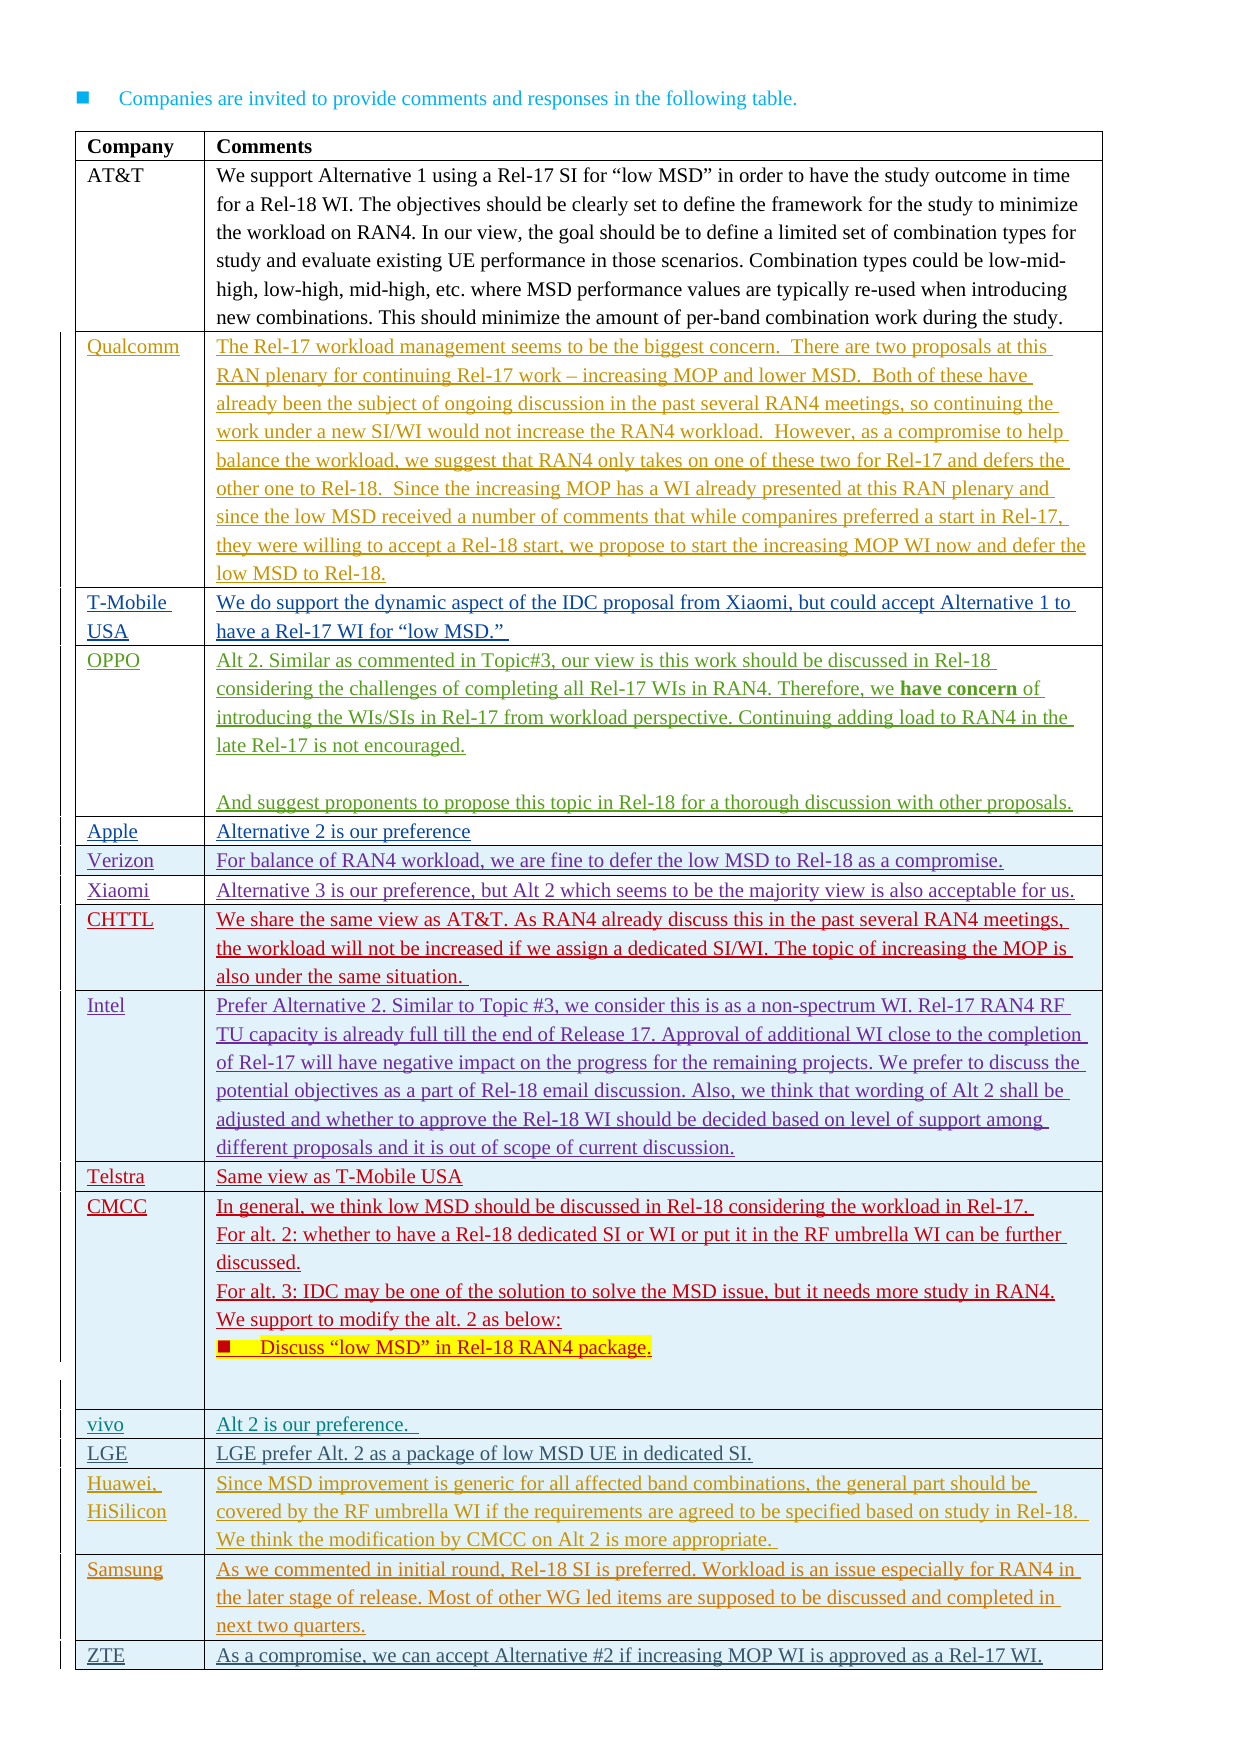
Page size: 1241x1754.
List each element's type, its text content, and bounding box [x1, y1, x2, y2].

list Companies are invited to provide comments and responses in the following table. [75, 84, 1165, 112]
table_cell [76, 817, 204, 845]
table_header Comments [205, 132, 1102, 160]
table_cell [76, 588, 204, 645]
table_cell We support Alternative 1 using a Rel-17 SI for “low MSD” in order to have the study outcome in time for a Rel-18 WI. The objectives should be clearly set to define the framework for the study to minimize the workload on RAN4. In our view, the goal should be to define a limited set of combination types for study and evaluate existing UE performance in those scenarios. Combination types could be low-mid-high, low-high, mid-high, etc. where MSD performance values are typically re-used when introducing new combinations. This should minimize the amount of per-band combination work during the study. [205, 161, 1102, 331]
table_cell [76, 646, 204, 816]
table_cell [205, 646, 1102, 816]
table_cell AT&T [76, 161, 204, 331]
table_cell [205, 588, 1102, 645]
table_header Company [76, 132, 204, 160]
table_cell [205, 876, 1102, 904]
table_cell [76, 332, 204, 587]
table_cell [205, 332, 1102, 587]
picture [527, 95, 534, 103]
table_cell [76, 876, 204, 904]
picture [501, 95, 508, 103]
table_cell [205, 817, 1102, 845]
picture [619, 95, 626, 103]
